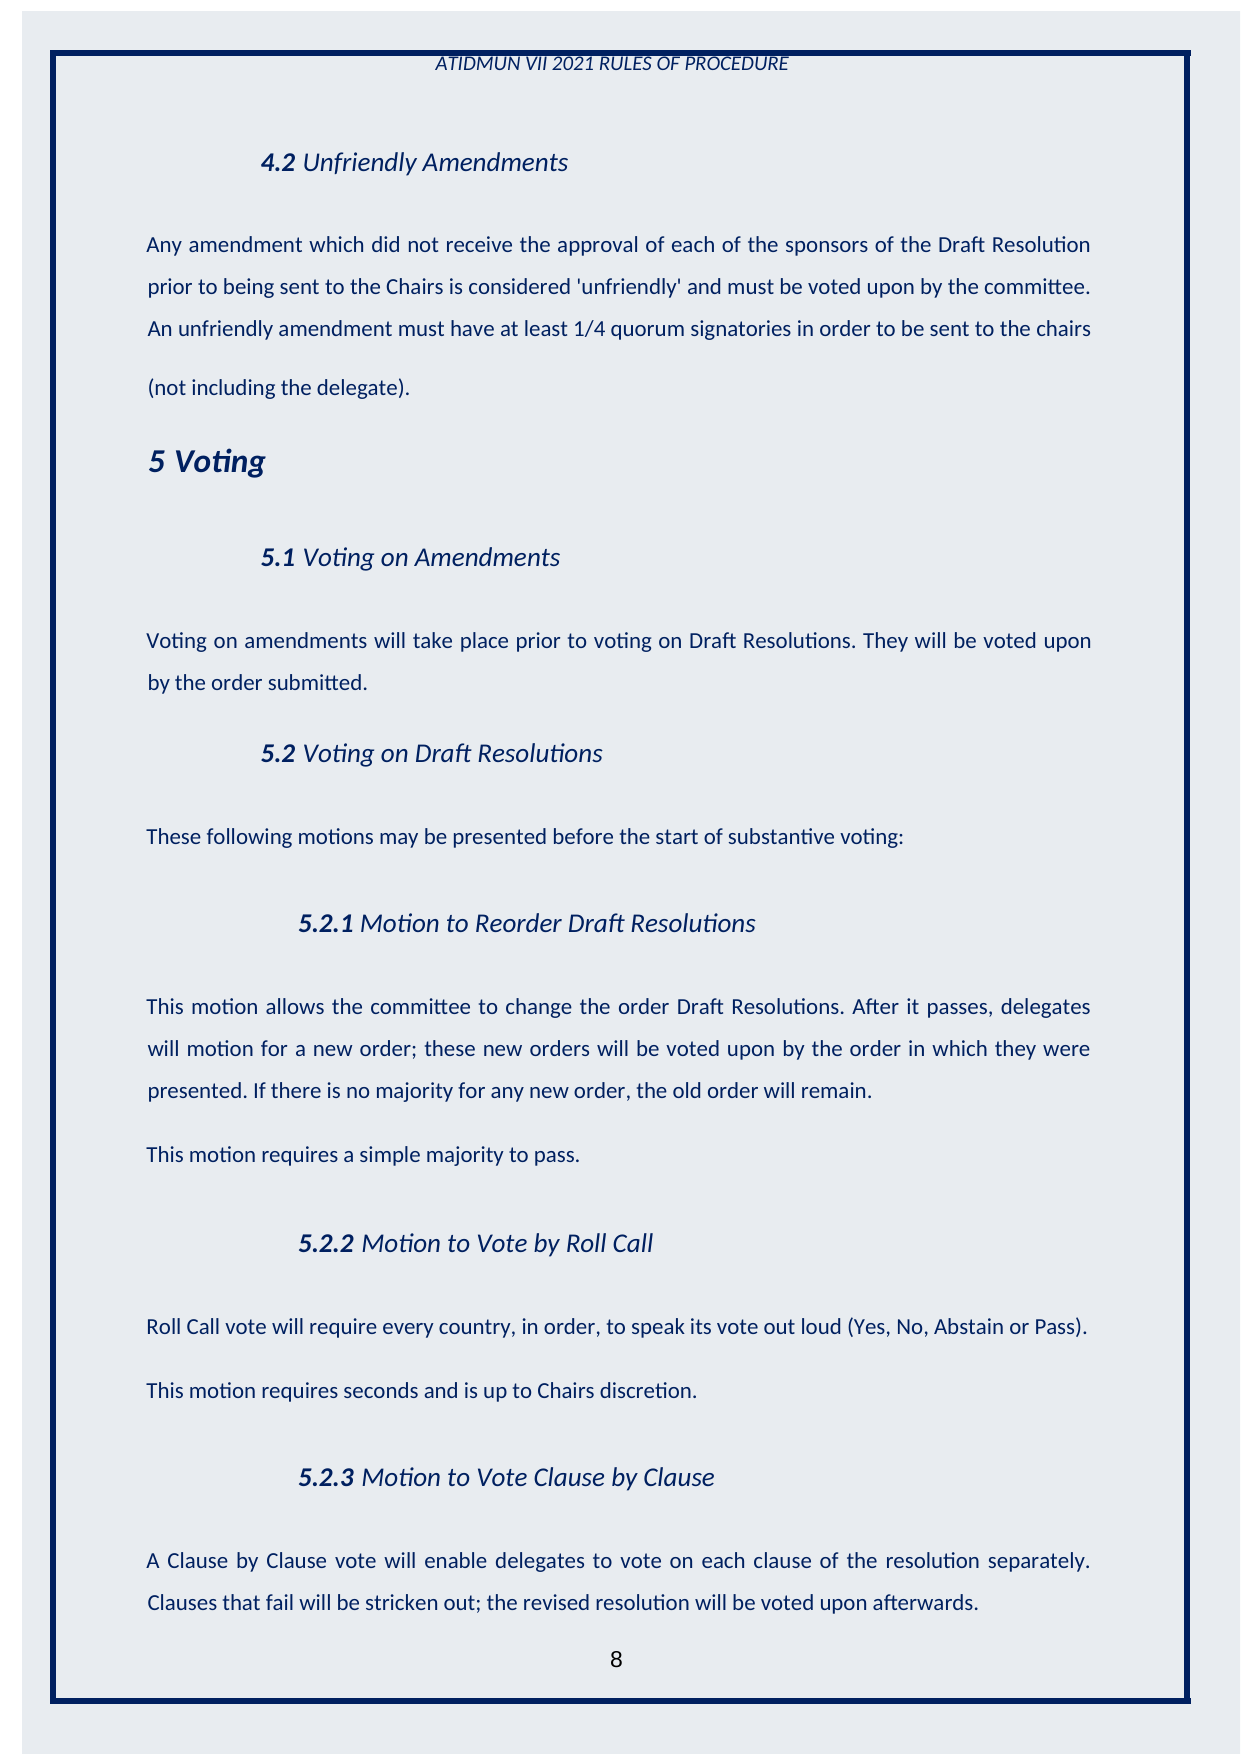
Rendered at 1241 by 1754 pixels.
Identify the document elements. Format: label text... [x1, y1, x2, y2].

subtitle 5.1 Voting on Amendments [260, 541, 1093, 573]
subtitle 4.2 Unfriendly Amendments [260, 145, 1093, 178]
subtitle 5.2.2 Motion to Vote by Roll Call [261, 1227, 1093, 1259]
text This motion allows the committee to change the order Draft Resolutions. After it passes, delegates will motion for a new order; these new orders will be voted upon by the order in which they were presented. If there is no majority for any new order, the old order will remain. [146, 992, 1093, 1104]
subtitle 5.2 Voting on Draft Resolutions [260, 737, 1093, 770]
text These following motions may be presented before the start of substantive voting: [146, 822, 1093, 851]
subtitle 5.2.1 Motion to Reorder Draft Resolutions [261, 907, 1093, 939]
text A Clause by Clause vote will enable delegates to vote on each clause of the resolution separately. Clauses that fail will be stricken out; the revised resolution will be voted upon afterwards. [146, 1546, 1093, 1616]
subtitle 5 Voting [148, 440, 1093, 481]
text This motion requires a simple majority to pass. [146, 1140, 1093, 1168]
text Voting on amendments will take place prior to voting on Draft Resolutions. They will be voted upon by the order submitted. [146, 626, 1093, 696]
text This motion requires seconds and is up to Chairs discretion. [146, 1376, 1093, 1404]
subtitle 5.2.3 Motion to Vote Clause by Clause [261, 1460, 1093, 1493]
text Roll Call vote will require every country, in order, to speak its vote out loud (Yes, No, Abstain or Pass). [146, 1312, 1093, 1340]
text Any amendment which did not receive the approval of each of the sponsors of the Draft Resolution prior to being sent to the Chairs is considered 'unfriendly' and must be voted upon by the committee. An unfriendly amendment must have at least 1/4 quorum signatories in order to be sent to the chairs (not including the delegate). [146, 231, 1093, 403]
